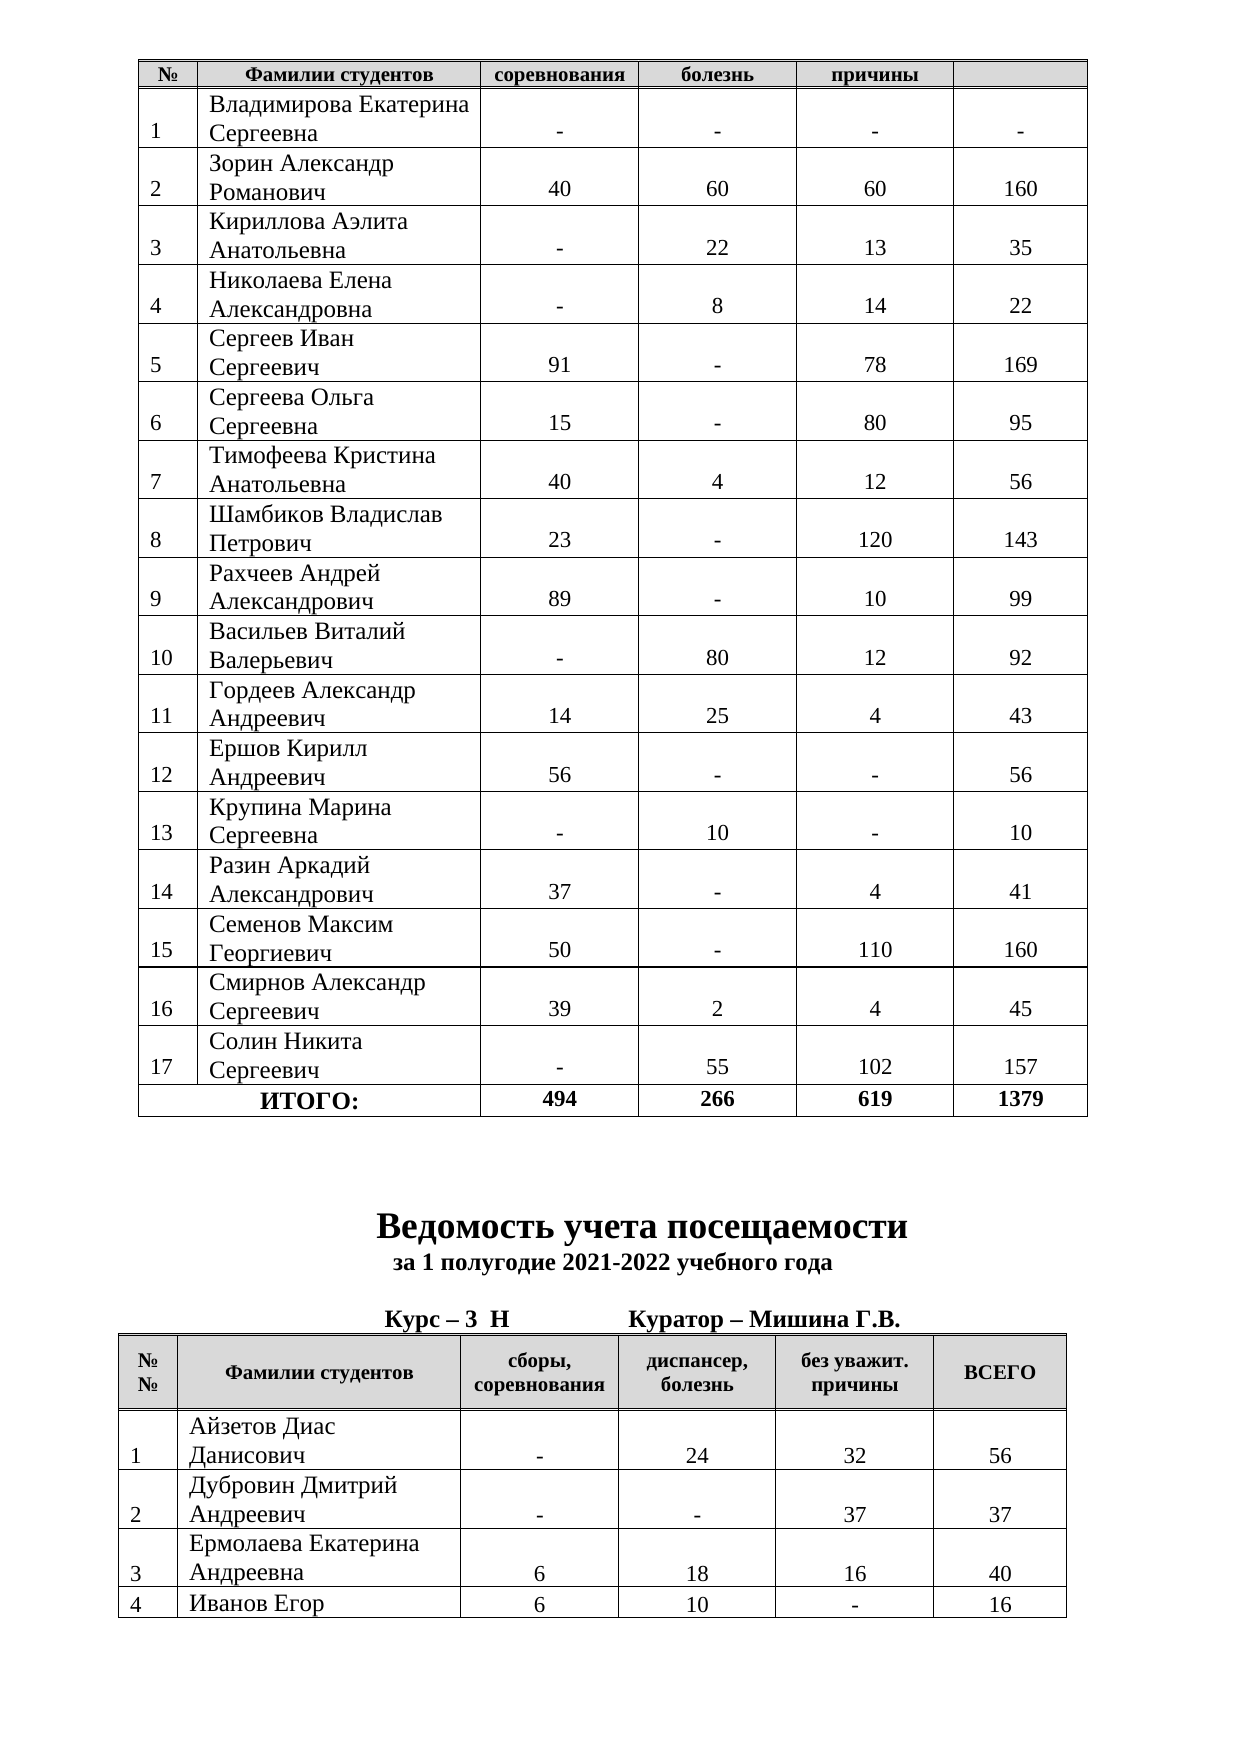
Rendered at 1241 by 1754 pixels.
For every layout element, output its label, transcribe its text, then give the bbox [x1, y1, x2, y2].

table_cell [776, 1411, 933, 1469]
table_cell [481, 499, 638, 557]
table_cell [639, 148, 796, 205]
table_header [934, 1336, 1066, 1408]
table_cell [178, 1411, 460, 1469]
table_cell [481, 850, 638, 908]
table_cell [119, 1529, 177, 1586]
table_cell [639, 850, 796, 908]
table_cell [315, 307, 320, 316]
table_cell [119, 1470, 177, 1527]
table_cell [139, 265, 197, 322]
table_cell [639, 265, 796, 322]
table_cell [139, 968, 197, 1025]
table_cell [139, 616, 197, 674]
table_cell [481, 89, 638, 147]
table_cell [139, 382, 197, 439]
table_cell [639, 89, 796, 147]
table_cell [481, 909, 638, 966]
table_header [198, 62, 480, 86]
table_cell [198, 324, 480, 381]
text Ведомость учета посещаемости [118, 1203, 1107, 1247]
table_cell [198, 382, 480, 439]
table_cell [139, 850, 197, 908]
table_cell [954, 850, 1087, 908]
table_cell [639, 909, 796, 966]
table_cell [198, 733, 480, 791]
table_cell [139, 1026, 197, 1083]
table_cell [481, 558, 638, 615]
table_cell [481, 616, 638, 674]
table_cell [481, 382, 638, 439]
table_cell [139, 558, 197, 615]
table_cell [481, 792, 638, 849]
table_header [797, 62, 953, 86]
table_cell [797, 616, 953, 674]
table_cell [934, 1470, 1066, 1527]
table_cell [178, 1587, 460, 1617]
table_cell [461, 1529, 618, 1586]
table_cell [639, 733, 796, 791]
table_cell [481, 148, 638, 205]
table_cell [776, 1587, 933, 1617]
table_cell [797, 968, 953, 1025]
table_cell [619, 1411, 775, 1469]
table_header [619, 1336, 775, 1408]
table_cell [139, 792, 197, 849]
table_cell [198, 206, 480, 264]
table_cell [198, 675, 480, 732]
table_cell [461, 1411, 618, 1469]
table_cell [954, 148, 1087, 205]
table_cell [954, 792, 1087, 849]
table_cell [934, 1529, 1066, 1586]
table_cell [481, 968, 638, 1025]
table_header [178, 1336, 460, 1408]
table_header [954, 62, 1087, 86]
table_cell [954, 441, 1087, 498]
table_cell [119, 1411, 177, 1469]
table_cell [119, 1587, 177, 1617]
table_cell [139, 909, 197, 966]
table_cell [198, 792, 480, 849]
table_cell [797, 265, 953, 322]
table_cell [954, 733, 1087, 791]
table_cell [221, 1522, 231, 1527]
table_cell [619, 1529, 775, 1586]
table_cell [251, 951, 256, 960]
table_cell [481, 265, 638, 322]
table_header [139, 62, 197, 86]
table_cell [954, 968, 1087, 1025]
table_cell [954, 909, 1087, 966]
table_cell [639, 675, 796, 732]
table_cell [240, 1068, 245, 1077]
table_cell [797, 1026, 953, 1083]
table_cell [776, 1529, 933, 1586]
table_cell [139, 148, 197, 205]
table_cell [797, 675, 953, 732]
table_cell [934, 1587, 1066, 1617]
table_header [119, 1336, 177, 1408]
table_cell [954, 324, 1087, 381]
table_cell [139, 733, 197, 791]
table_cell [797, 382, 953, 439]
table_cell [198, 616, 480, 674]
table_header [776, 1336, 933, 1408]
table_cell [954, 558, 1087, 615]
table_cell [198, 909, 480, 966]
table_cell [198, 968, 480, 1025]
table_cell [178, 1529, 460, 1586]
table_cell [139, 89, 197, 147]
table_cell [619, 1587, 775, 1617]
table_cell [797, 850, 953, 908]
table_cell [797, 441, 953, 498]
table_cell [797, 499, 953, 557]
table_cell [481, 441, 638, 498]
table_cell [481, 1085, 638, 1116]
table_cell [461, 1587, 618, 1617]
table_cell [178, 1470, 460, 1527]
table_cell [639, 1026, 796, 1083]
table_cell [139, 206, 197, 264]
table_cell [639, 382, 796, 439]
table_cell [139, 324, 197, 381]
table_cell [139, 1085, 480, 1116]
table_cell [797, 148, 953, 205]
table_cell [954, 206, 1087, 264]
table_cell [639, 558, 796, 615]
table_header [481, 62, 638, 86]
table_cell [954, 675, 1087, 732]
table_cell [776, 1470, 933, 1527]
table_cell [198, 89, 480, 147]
text Курс – 3 Н Куратор – Мишина Г.В. [118, 1304, 1107, 1333]
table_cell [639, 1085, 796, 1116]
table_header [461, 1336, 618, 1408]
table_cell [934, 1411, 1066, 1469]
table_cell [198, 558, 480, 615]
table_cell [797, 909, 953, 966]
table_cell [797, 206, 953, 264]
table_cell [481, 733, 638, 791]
text за 1 полугодие 2021-2022 учебного года [118, 1247, 1107, 1275]
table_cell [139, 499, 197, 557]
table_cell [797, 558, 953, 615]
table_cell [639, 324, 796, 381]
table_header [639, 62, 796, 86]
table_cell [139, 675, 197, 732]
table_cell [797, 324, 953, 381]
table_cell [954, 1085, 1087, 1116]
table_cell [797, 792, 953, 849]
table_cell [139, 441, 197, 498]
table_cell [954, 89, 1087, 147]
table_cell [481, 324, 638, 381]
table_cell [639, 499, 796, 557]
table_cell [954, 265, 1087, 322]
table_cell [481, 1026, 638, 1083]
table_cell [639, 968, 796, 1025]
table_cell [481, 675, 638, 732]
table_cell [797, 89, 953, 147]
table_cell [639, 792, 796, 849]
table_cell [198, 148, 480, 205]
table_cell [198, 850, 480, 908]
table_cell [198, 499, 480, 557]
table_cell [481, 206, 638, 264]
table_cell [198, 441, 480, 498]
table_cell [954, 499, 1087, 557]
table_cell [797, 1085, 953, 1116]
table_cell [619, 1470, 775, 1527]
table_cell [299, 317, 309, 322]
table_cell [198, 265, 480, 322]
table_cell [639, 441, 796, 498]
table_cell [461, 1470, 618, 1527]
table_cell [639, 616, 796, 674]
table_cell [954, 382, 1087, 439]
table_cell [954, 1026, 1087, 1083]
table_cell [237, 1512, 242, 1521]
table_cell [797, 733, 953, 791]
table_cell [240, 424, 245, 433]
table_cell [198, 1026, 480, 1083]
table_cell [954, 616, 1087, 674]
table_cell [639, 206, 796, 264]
